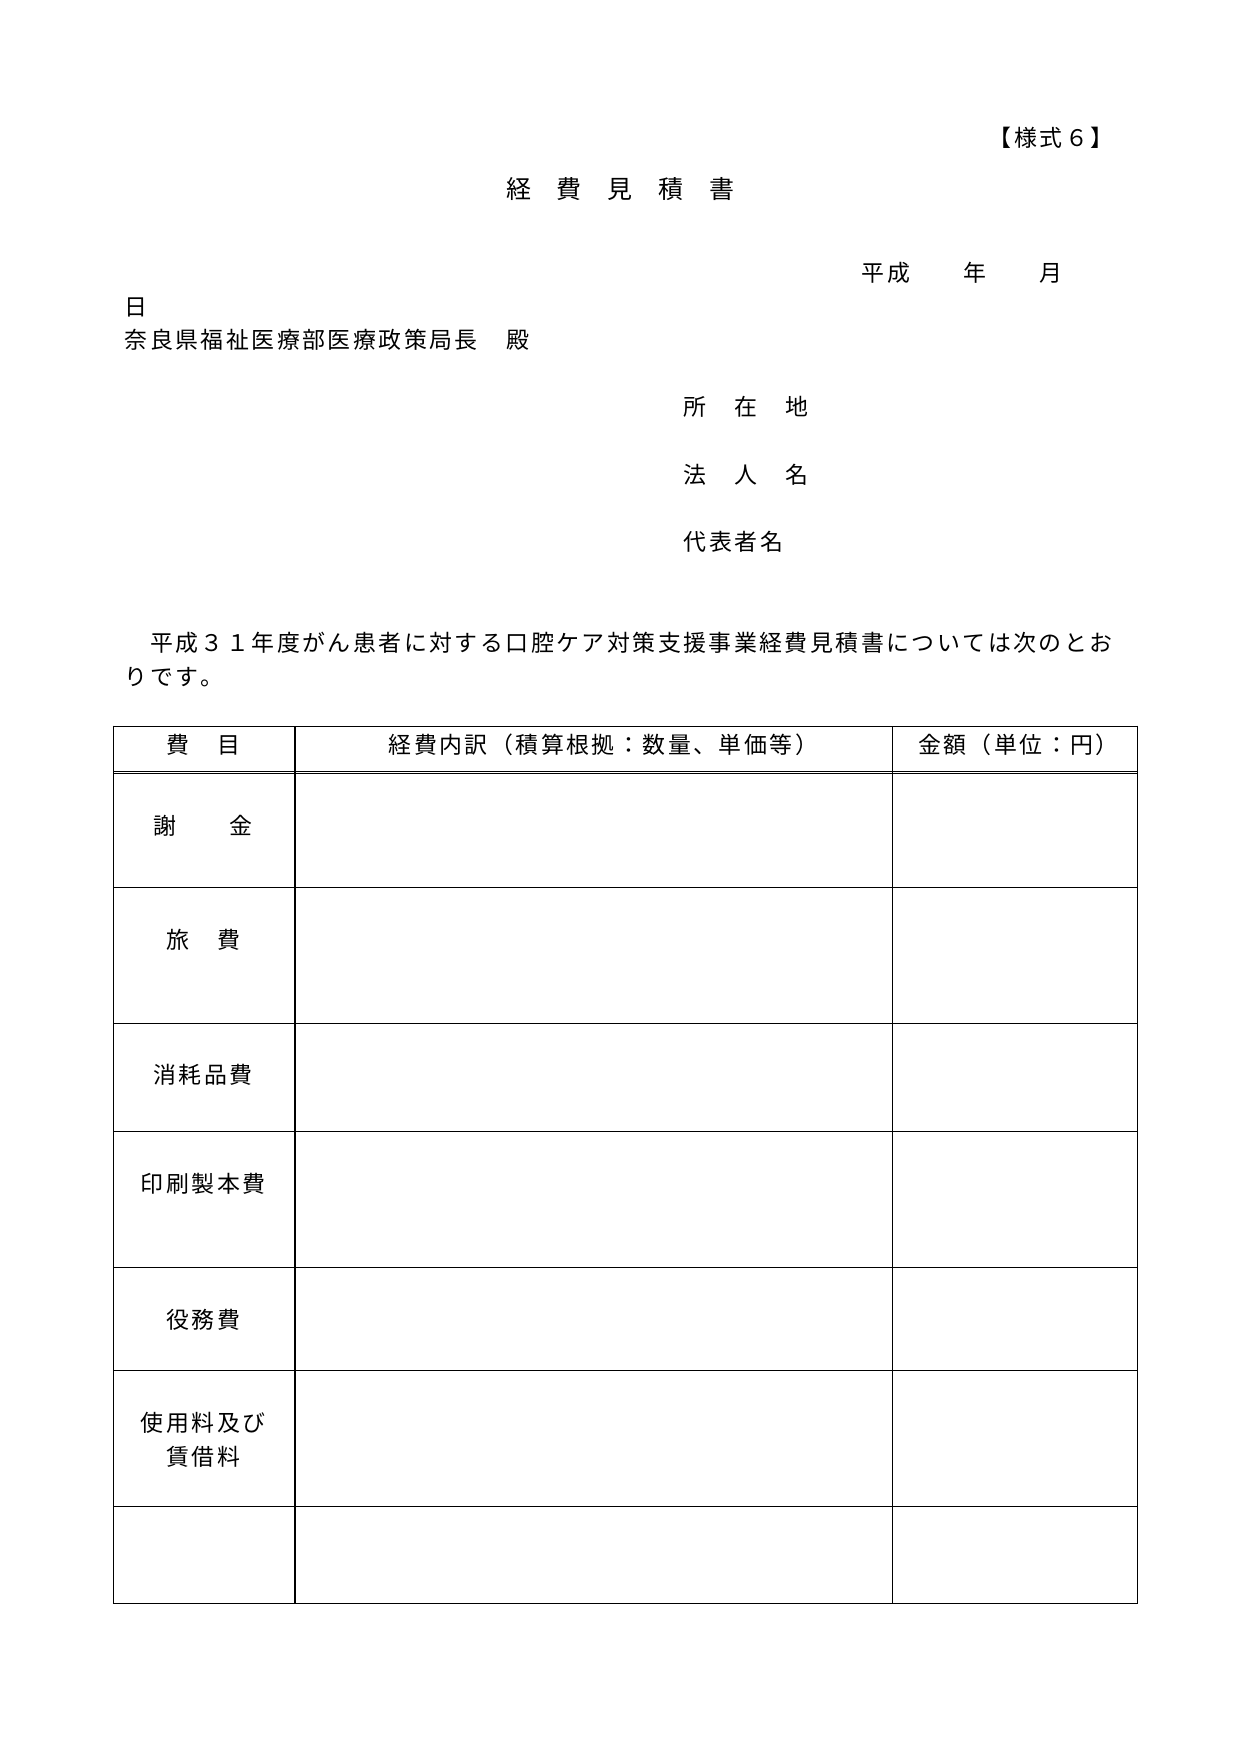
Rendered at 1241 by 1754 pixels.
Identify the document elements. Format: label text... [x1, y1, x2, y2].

table_cell [296, 1132, 892, 1267]
table_cell 役務費 [114, 1268, 294, 1370]
text 平成３１年度がん患者に対する口腔ケア対策支援事業経費見積書については次のとおりです。 [124, 624, 1116, 692]
table_cell 印刷製本費 [114, 1132, 294, 1267]
table_cell [296, 888, 892, 1022]
text 平成 年 月 日 [124, 254, 1116, 322]
table_cell 謝 金 [114, 774, 294, 887]
table_header 費 目 [114, 727, 294, 771]
text 法 人 名 [124, 456, 1116, 490]
table_cell [893, 1268, 1137, 1370]
table_cell 旅 費 [114, 888, 294, 1022]
table_header 金額（単位：円） [893, 727, 1137, 771]
text 代表者名 [124, 524, 1116, 557]
text 【様式６】 [124, 120, 1116, 153]
table_cell [893, 774, 1137, 887]
table_cell 使用料及び 賃借料 [114, 1371, 294, 1506]
table_cell [893, 1507, 1137, 1603]
text 所 在 地 [124, 389, 1116, 423]
text 経 費 見 積 書 [110, 153, 1116, 221]
table_cell 消耗品費 [114, 1024, 294, 1131]
table_cell [114, 1507, 294, 1603]
table_header 経費内訳（積算根拠：数量、単価等） [296, 727, 892, 771]
text 奈良県福祉医療部医療政策局長 殿 [124, 322, 1116, 355]
table_cell [893, 888, 1137, 1022]
table_cell [296, 774, 892, 887]
table_cell [893, 1132, 1137, 1267]
table_cell [296, 1507, 892, 1603]
table_cell [296, 1371, 892, 1506]
table_cell [893, 1024, 1137, 1131]
table_cell [296, 1024, 892, 1131]
table_cell [893, 1371, 1137, 1506]
table_cell [296, 1268, 892, 1370]
